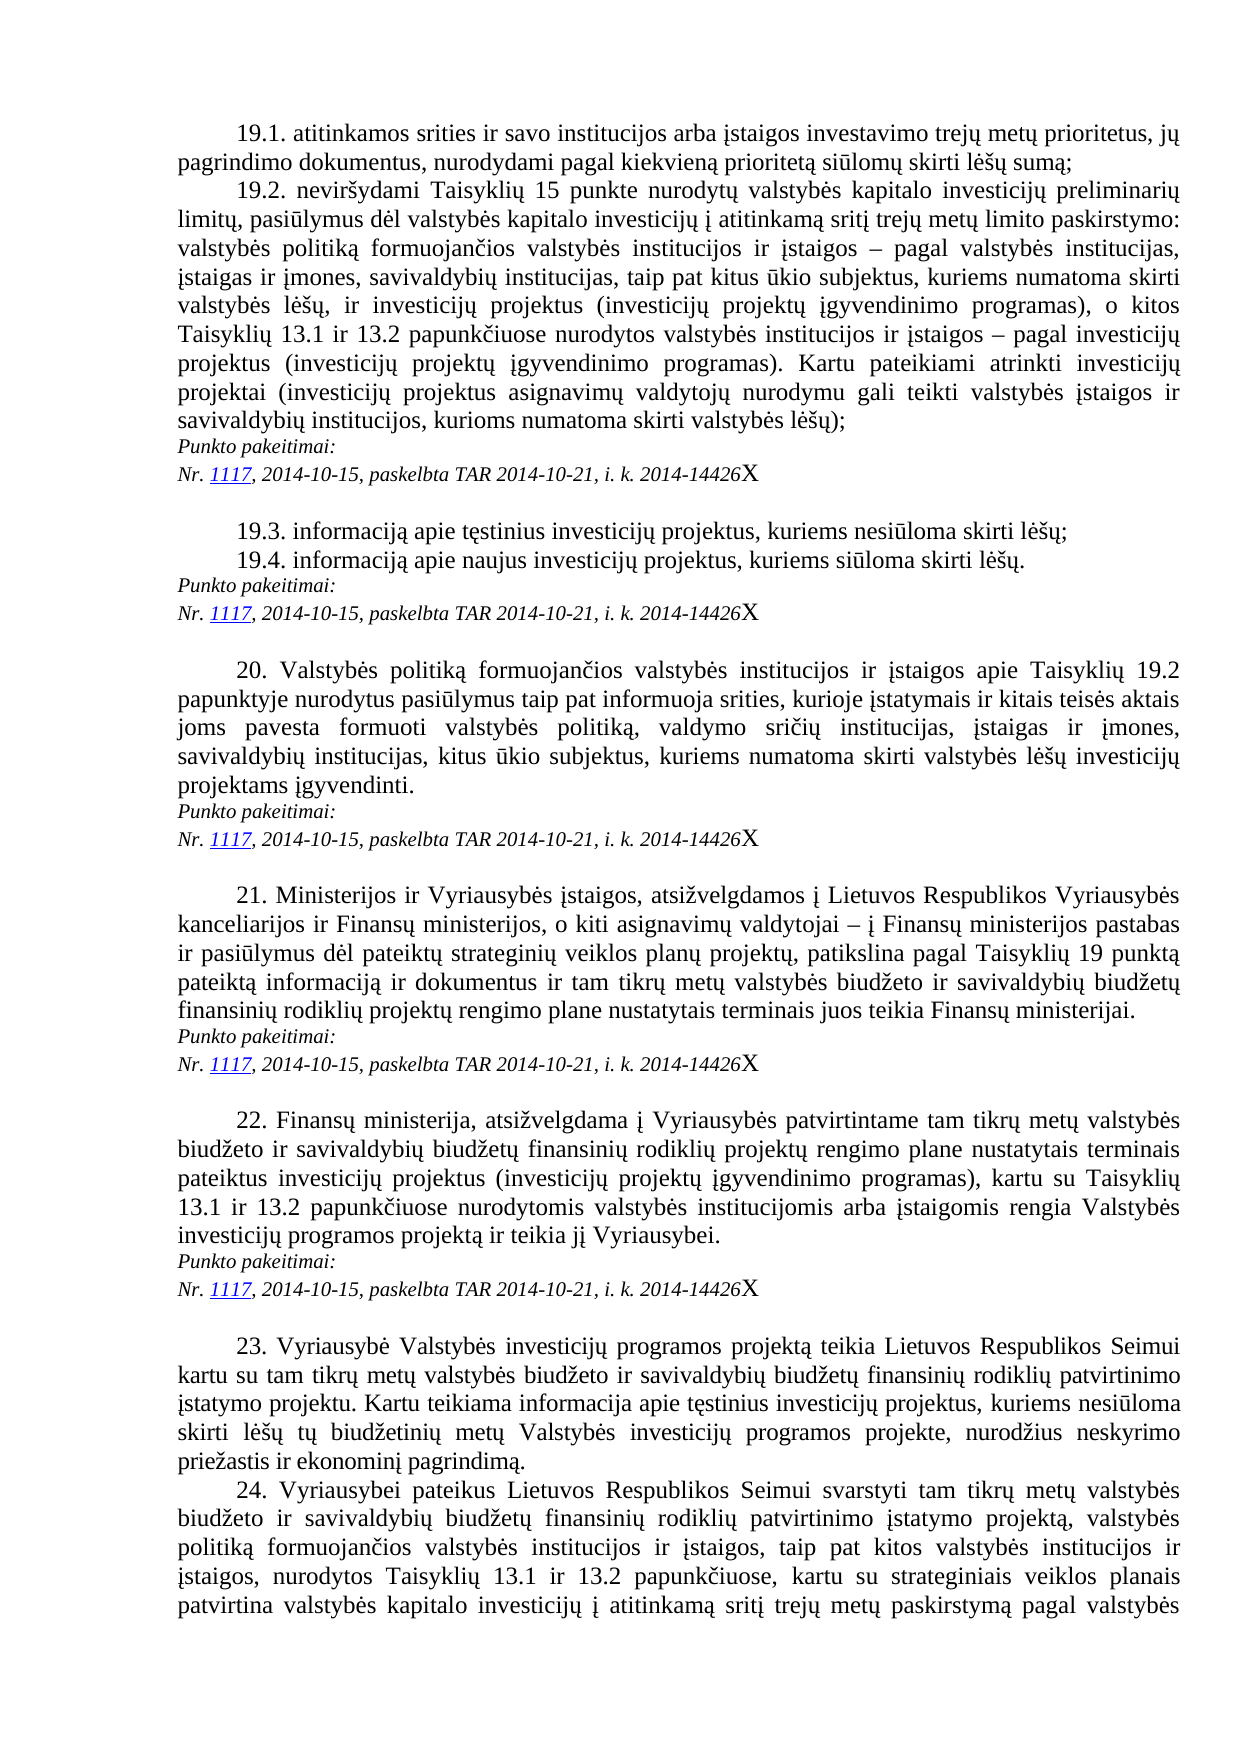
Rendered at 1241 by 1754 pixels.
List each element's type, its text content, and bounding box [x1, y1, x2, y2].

text 19.4. informaciją apie naujus investicijų projektus, kuriems siūloma skirti lėšų. [177, 545, 1181, 573]
text 19.2. neviršydami Taisyklių 15 punkte nurodytų valstybės kapitalo investicijų preliminarių limitų, pasiūlymus dėl valstybės kapitalo investicijų į atitinkamą sritį trejų metų limito paskirstymo: valstybės politiką formuojančios valstybės institucijos ir įstaigos – pagal valstybės institucijas, įstaigas ir įmones, savivaldybių institucijas, taip pat kitus ūkio subjektus, kuriems numatoma skirti valstybės lėšų, ir investicijų projektus (investicijų projektų įgyvendinimo programas), o kitos Taisyklių 13.1 ir 13.2 papunkčiuose nurodytos valstybės institucijos ir įstaigos – pagal investicijų projektus (investicijų projektų įgyvendinimo programas). Kartu pateikiami atrinkti investicijų projektai (investicijų projektus asignavimų valdytojų nurodymu gali teikti valstybės įstaigos ir savivaldybių institucijos, kurioms numatoma skirti valstybės lėšų); [177, 176, 1181, 434]
text 19.3. informaciją apie tęstinius investicijų projektus, kuriems nesiūloma skirti lėšų; [177, 516, 1181, 545]
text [177, 1475, 1181, 1618]
text 19.1. atitinkamos srities ir savo institucijos arba įstaigos investavimo trejų metų prioritetus, jų pagrindimo dokumentus, nurodydami pagal kiekvieną prioritetą siūlomų skirti lėšų sumą; [177, 118, 1181, 176]
text 21. Ministerijos ir Vyriausybės įstaigos, atsižvelgdamos į Lietuvos Respublikos Vyriausybės kanceliarijos ir Finansų ministerijos, o kiti asignavimų valdytojai – į Finansų ministerijos pastabas ir pasiūlymus dėl pateiktų strateginių veiklos planų projektų, patikslina pagal Taisyklių 19 punktą pateiktą informaciją ir dokumentus ir tam tikrų metų valstybės biudžeto ir savivaldybių biudžetų finansinių rodiklių projektų rengimo plane nustatytais terminais juos teikia Finansų ministerijai. [177, 880, 1181, 1024]
text 20. Valstybės politiką formuojančios valstybės institucijos ir įstaigos apie Taisyklių 19.2 papunktyje nurodytus pasiūlymus taip pat informuoja srities, kurioje įstatymais ir kitais teisės aktais joms pavesta formuoti valstybės politiką, valdymo sričių institucijas, įstaigas ir įmones, savivaldybių institucijas, kitus ūkio subjektus, kuriems numatoma skirti valstybės lėšų investicijų projektams įgyvendinti. [177, 655, 1181, 799]
text 22. Finansų ministerija, atsižvelgdama į Vyriausybės patvirtintame tam tikrų metų valstybės biudžeto ir savivaldybių biudžetų finansinių rodiklių projektų rengimo plane nustatytais terminais pateiktus investicijų projektus (investicijų projektų įgyvendinimo programas), kartu su Taisyklių 13.1 ir 13.2 papunkčiuose nurodytomis valstybės institucijomis arba įstaigomis rengia Valstybės investicijų programos projektą ir teikia jį Vyriausybei. [177, 1106, 1181, 1249]
text 23. Vyriausybė Valstybės investicijų programos projektą teikia Lietuvos Respublikos Seimui kartu su tam tikrų metų valstybės biudžeto ir savivaldybių biudžetų finansinių rodiklių patvirtinimo įstatymo projektu. Kartu teikiama informacija apie tęstinius investicijų projektus, kuriems nesiūloma skirti lėšų tų biudžetinių metų Valstybės investicijų programos projekte, nurodžius neskyrimo priežastis ir ekonominį pagrindimą. [177, 1331, 1181, 1475]
